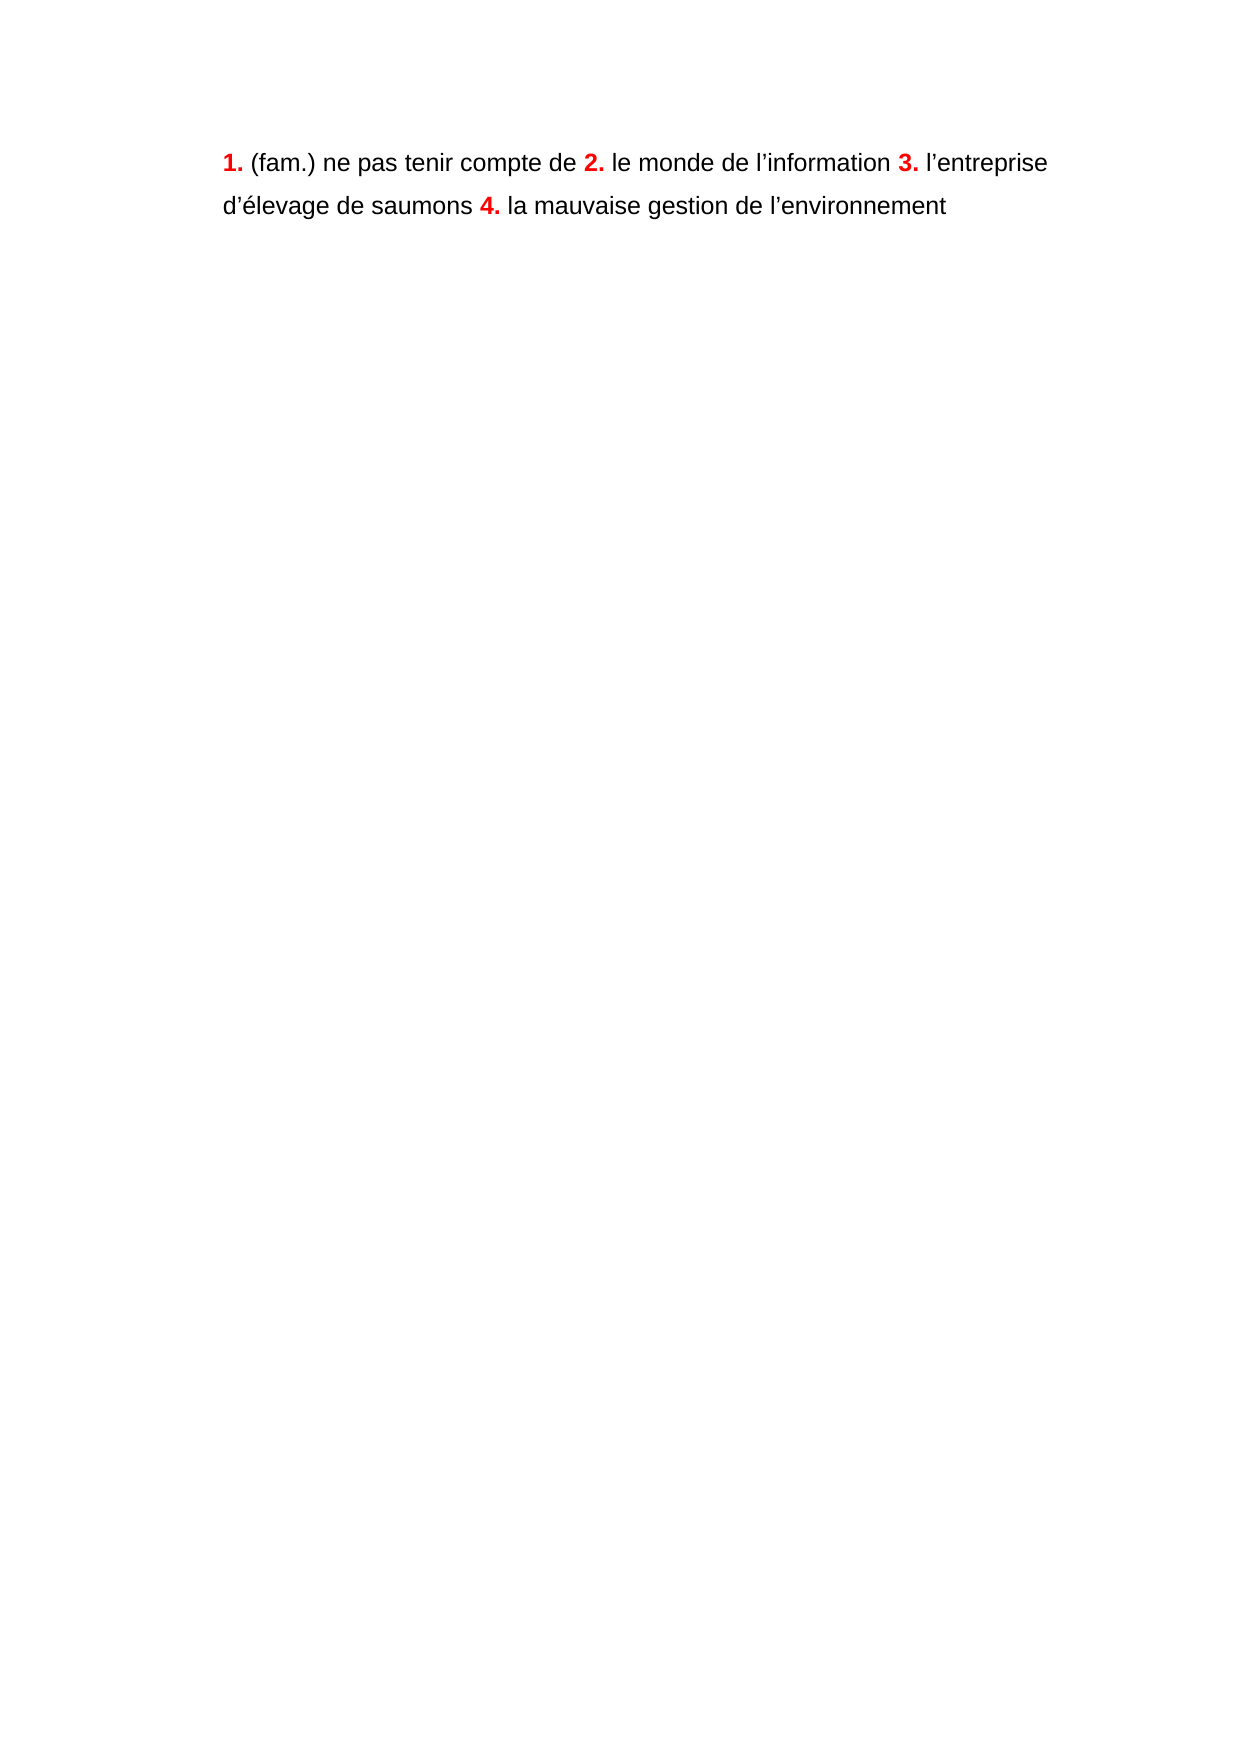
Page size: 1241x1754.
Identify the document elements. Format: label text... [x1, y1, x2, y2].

list 1. (fam.) ne pas tenir compte de 2. le monde de l’information 3. l’entreprise [223, 148, 1093, 176]
list d’élevage de saumons 4. la mauvaise gestion de l’environnement [223, 191, 1093, 219]
